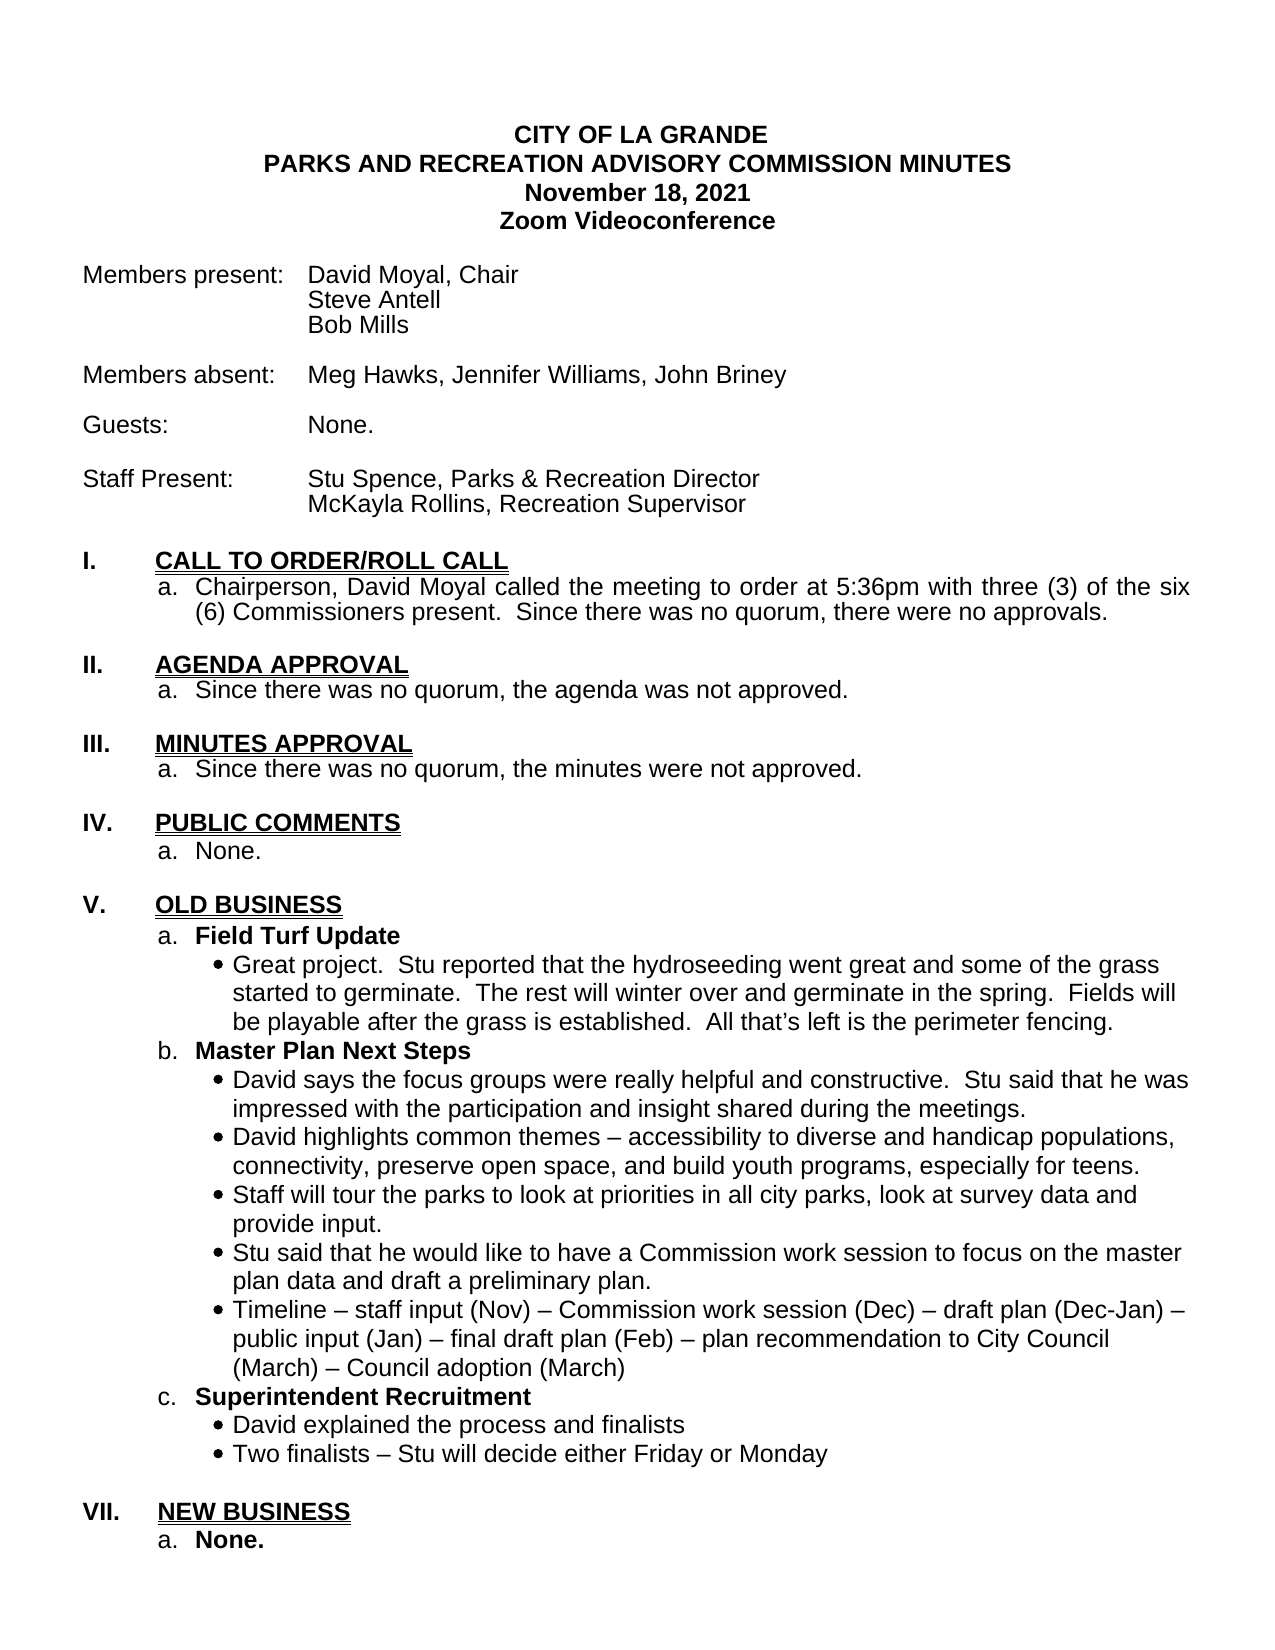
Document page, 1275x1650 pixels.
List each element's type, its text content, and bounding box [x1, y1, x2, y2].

list Superintendent Recruitment [157, 1381, 1192, 1410]
list Master Plan Next Steps [157, 1036, 1192, 1065]
text Steve Antell [232, 289, 1192, 314]
list AGENDA APPROVAL [82, 650, 1192, 679]
list MINUTES APPROVAL [82, 729, 1192, 757]
list OLD BUSINESS [82, 894, 1192, 919]
list CALL TO ORDER/ROLL CALL [82, 546, 1192, 575]
text November 18, 2021 [82, 177, 1192, 206]
text Guests: None. [82, 414, 1192, 439]
list Since there was no quorum, the agenda was not approved. [157, 679, 1192, 704]
text Staff Present: Stu Spence, Parks & Recreation Director [82, 467, 1192, 492]
list Chairperson, David Moyal called the meeting to order at 5:36pm with three (3) of the six (6) Commissioners present. Since there was no quorum, there were no approvals. [157, 575, 1192, 625]
text Members absent: Meg Hawks, Jennifer Williams, John Briney [82, 364, 1192, 389]
list Great project. Stu reported that the hydroseeding went great and some of the grass started to germinate. The rest will winter over and germinate in the spring. Fields will be playable after the grass is established. All that’s left is the perimeter fencing. [214, 949, 1192, 1036]
list Since there was no quorum, the minutes were not approved. [157, 757, 1192, 782]
list None. [157, 1525, 1192, 1554]
list PUBLIC COMMENTS [82, 807, 1192, 836]
text PARKS AND RECREATION ADVISORY COMMISSION MINUTES [82, 149, 1192, 177]
text Bob Mills [232, 314, 1192, 339]
list Field Turf Update [157, 921, 1192, 949]
list Stu said that he would like to have a Commission work session to focus on the master plan data and draft a preliminary plan. [214, 1237, 1192, 1295]
list None. [157, 836, 1192, 865]
text McKayla Rollins, Recreation Supervisor [82, 492, 1192, 517]
list David explained the process and finalists [214, 1410, 1192, 1439]
list Staff will tour the parks to look at priorities in all city parks, look at survey data and provide input. [214, 1180, 1192, 1237]
list David highlights common themes – accessibility to diverse and handicap populations, connectivity, preserve open space, and build youth programs, especially for teens. [214, 1122, 1192, 1180]
list Two finalists – Stu will decide either Friday or Monday [214, 1439, 1192, 1468]
text CITY OF LA GRANDE [82, 120, 1192, 149]
text Members present: David Moyal, Chair [82, 264, 1192, 289]
list David says the focus groups were really helpful and constructive. Stu said that he was impressed with the participation and insight shared during the meetings. [214, 1065, 1192, 1122]
list Timeline – staff input (Nov) – Commission work session (Dec) – draft plan (Dec-Jan) – public input (Jan) – final draft plan (Feb) – plan recommendation to City Council (March) – Council adoption (March) [214, 1295, 1192, 1381]
list NEW BUSINESS [82, 1497, 1192, 1525]
text Zoom Videoconference [82, 206, 1192, 235]
